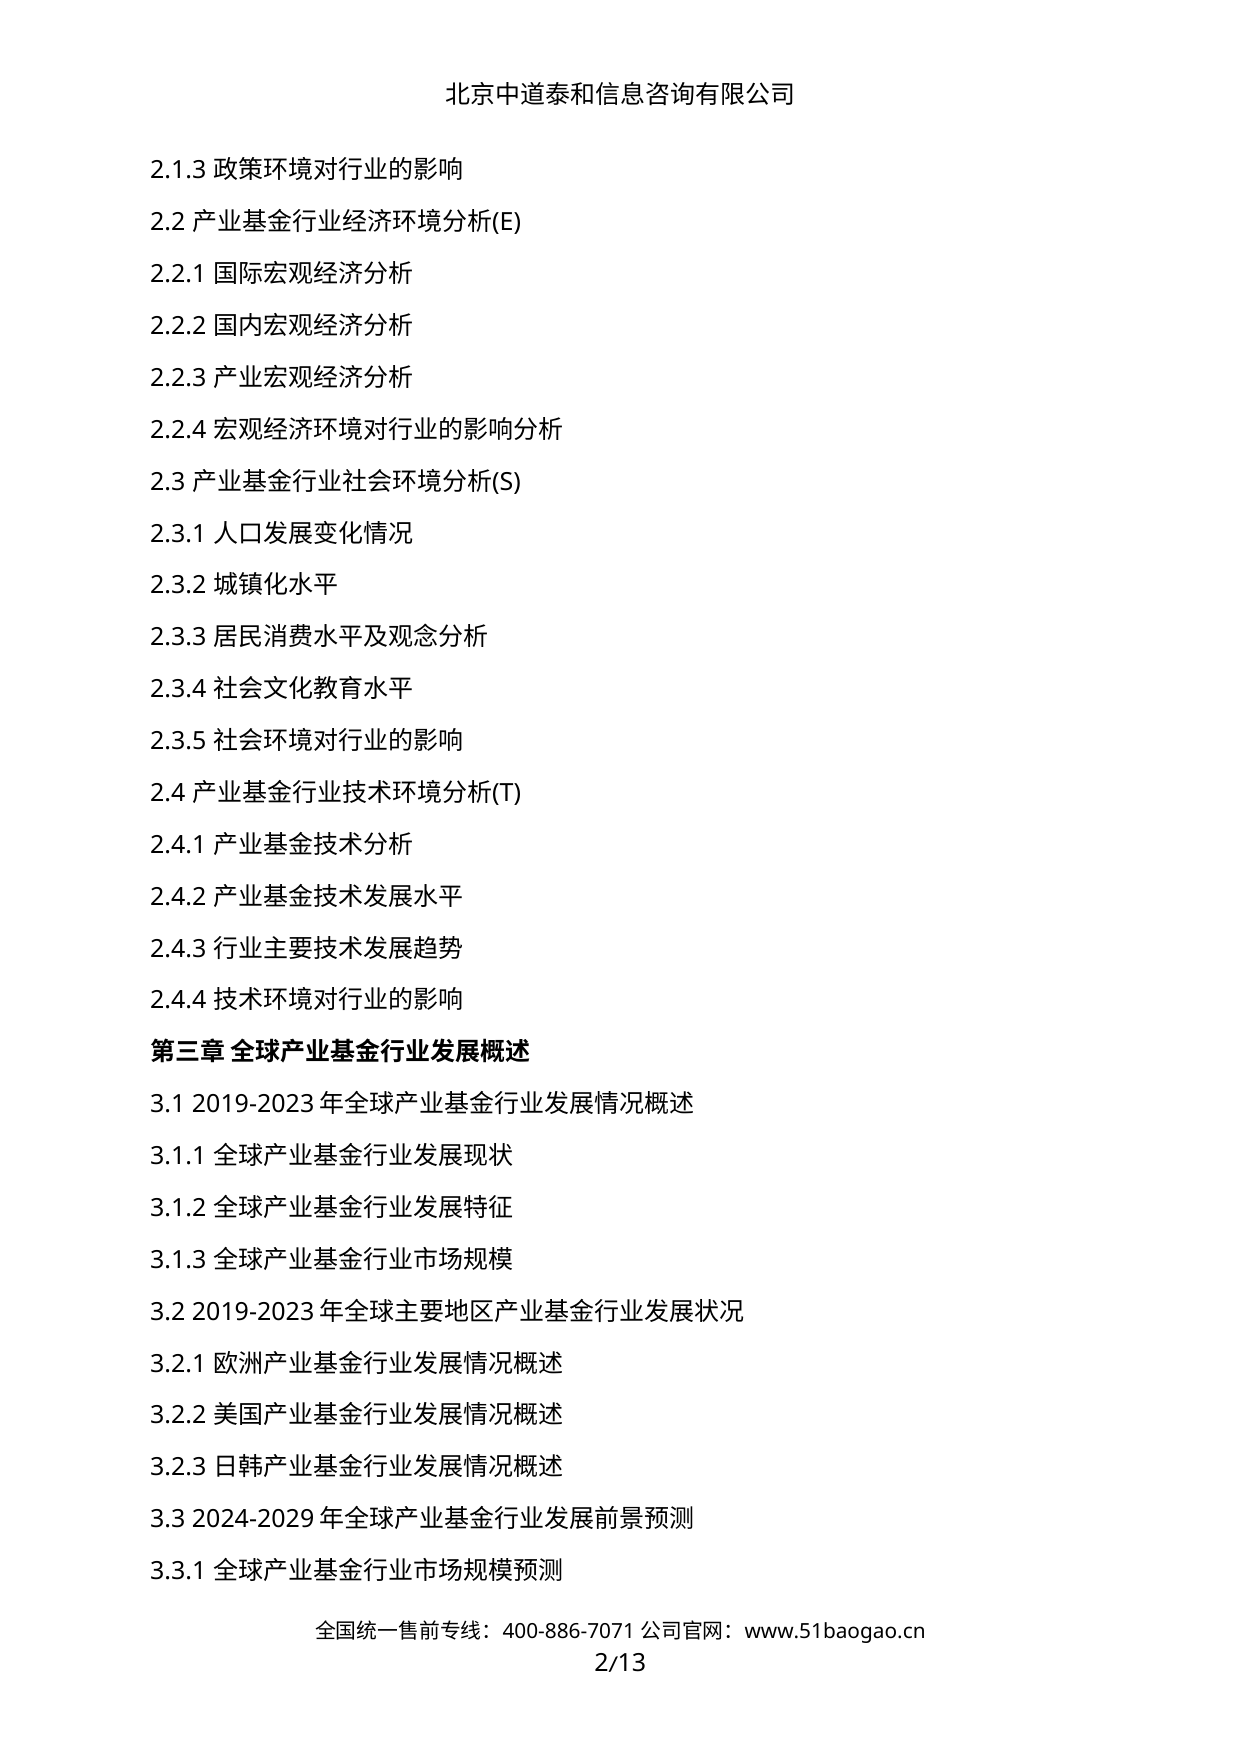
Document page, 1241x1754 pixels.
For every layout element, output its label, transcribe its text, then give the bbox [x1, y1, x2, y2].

text 3.2.3 日韩产业基金行业发展情况概述 [150, 1447, 1090, 1483]
text 2.3.5 社会环境对行业的影响 [150, 721, 1090, 757]
text 3.2 2019-2023年全球主要地区产业基金行业发展状况 [150, 1291, 1090, 1327]
text 2.2.3 产业宏观经济分析 [150, 357, 1090, 394]
text 第三章 全球产业基金行业发展概述 [150, 1032, 1090, 1068]
text 2.2 产业基金行业经济环境分析(E) [150, 202, 1090, 238]
text 2.3.2 城镇化水平 [150, 565, 1090, 601]
text 2.1.3 政策环境对行业的影响 [150, 150, 1090, 186]
text 2.4 产业基金行业技术环境分析(T) [150, 772, 1090, 809]
text 3.1.3 全球产业基金行业市场规模 [150, 1239, 1090, 1276]
text 2.3.4 社会文化教育水平 [150, 669, 1090, 705]
text 2.4.1 产业基金技术分析 [150, 824, 1090, 861]
text 2.4.2 产业基金技术发展水平 [150, 876, 1090, 912]
text 3.1 2019-2023年全球产业基金行业发展情况概述 [150, 1084, 1090, 1120]
text 2.2.1 国际宏观经济分析 [150, 254, 1090, 290]
text 2.3.3 居民消费水平及观念分析 [150, 617, 1090, 653]
text 2.3 产业基金行业社会环境分析(S) [150, 461, 1090, 497]
text 2.2.2 国内宏观经济分析 [150, 306, 1090, 342]
text 3.1.2 全球产业基金行业发展特征 [150, 1187, 1090, 1224]
text 3.2.2 美国产业基金行业发展情况概述 [150, 1395, 1090, 1431]
text 2.4.4 技术环境对行业的影响 [150, 980, 1090, 1016]
text 3.3 2024-2029年全球产业基金行业发展前景预测 [150, 1499, 1090, 1535]
text 2.2.4 宏观经济环境对行业的影响分析 [150, 409, 1090, 446]
text 2.4.3 行业主要技术发展趋势 [150, 928, 1090, 964]
text 3.1.1 全球产业基金行业发展现状 [150, 1136, 1090, 1172]
text 2.3.1 人口发展变化情况 [150, 513, 1090, 549]
text 3.2.1 欧洲产业基金行业发展情况概述 [150, 1343, 1090, 1379]
text 3.3.1 全球产业基金行业市场规模预测 [150, 1551, 1090, 1587]
